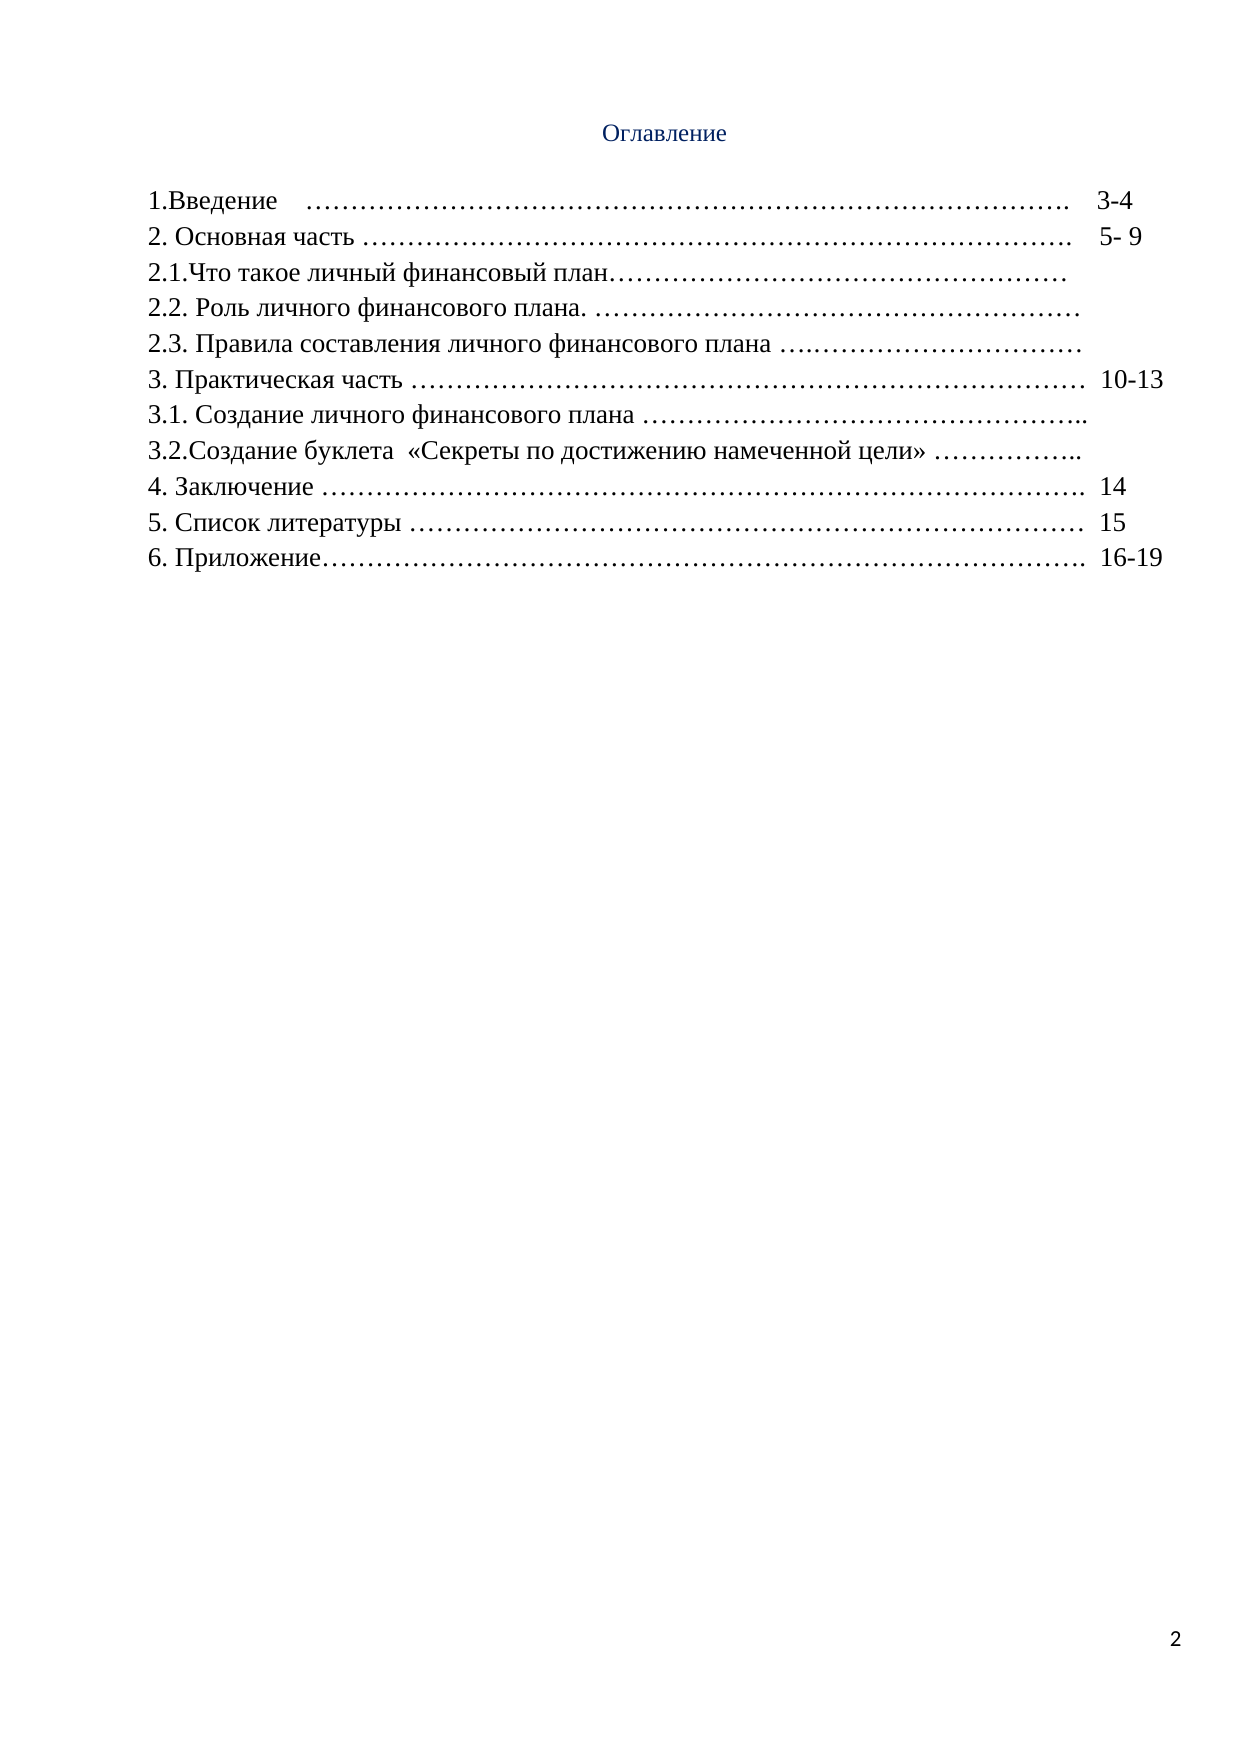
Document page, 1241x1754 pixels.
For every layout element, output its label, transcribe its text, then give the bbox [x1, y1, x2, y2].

text 2.1.Что такое личный финансовый план…………………………………………… [148, 256, 1181, 287]
text 6. Приложение…………………………………………………………………………. 16-19 [148, 541, 1181, 573]
text 2.2. Роль личного финансового плана. ……………………………………………… [148, 291, 1181, 322]
text 5. Список литературы ………………………………………………………………… 15 [148, 506, 1181, 537]
list 2. Основная часть ……………………………………………………………………. 5- 9 [148, 220, 1181, 251]
text 1.Введение …………………………………………………………………………. 3-4 [148, 184, 1181, 215]
list 2.3. Правила составления личного финансового плана ….………………………… [148, 327, 1181, 358]
text Оглавление [148, 118, 1181, 147]
text 4. Заключение …………………………………………………………………………. 14 [148, 470, 1181, 501]
text 3. Практическая часть ………………………………………………………………… 10-13 [148, 363, 1181, 394]
text 3.2.Создание буклета «Секреты по достижению намеченной цели» …………….. [148, 434, 1181, 465]
text 3.1. Создание личного финансового плана ………………………………………….. [148, 398, 1181, 430]
